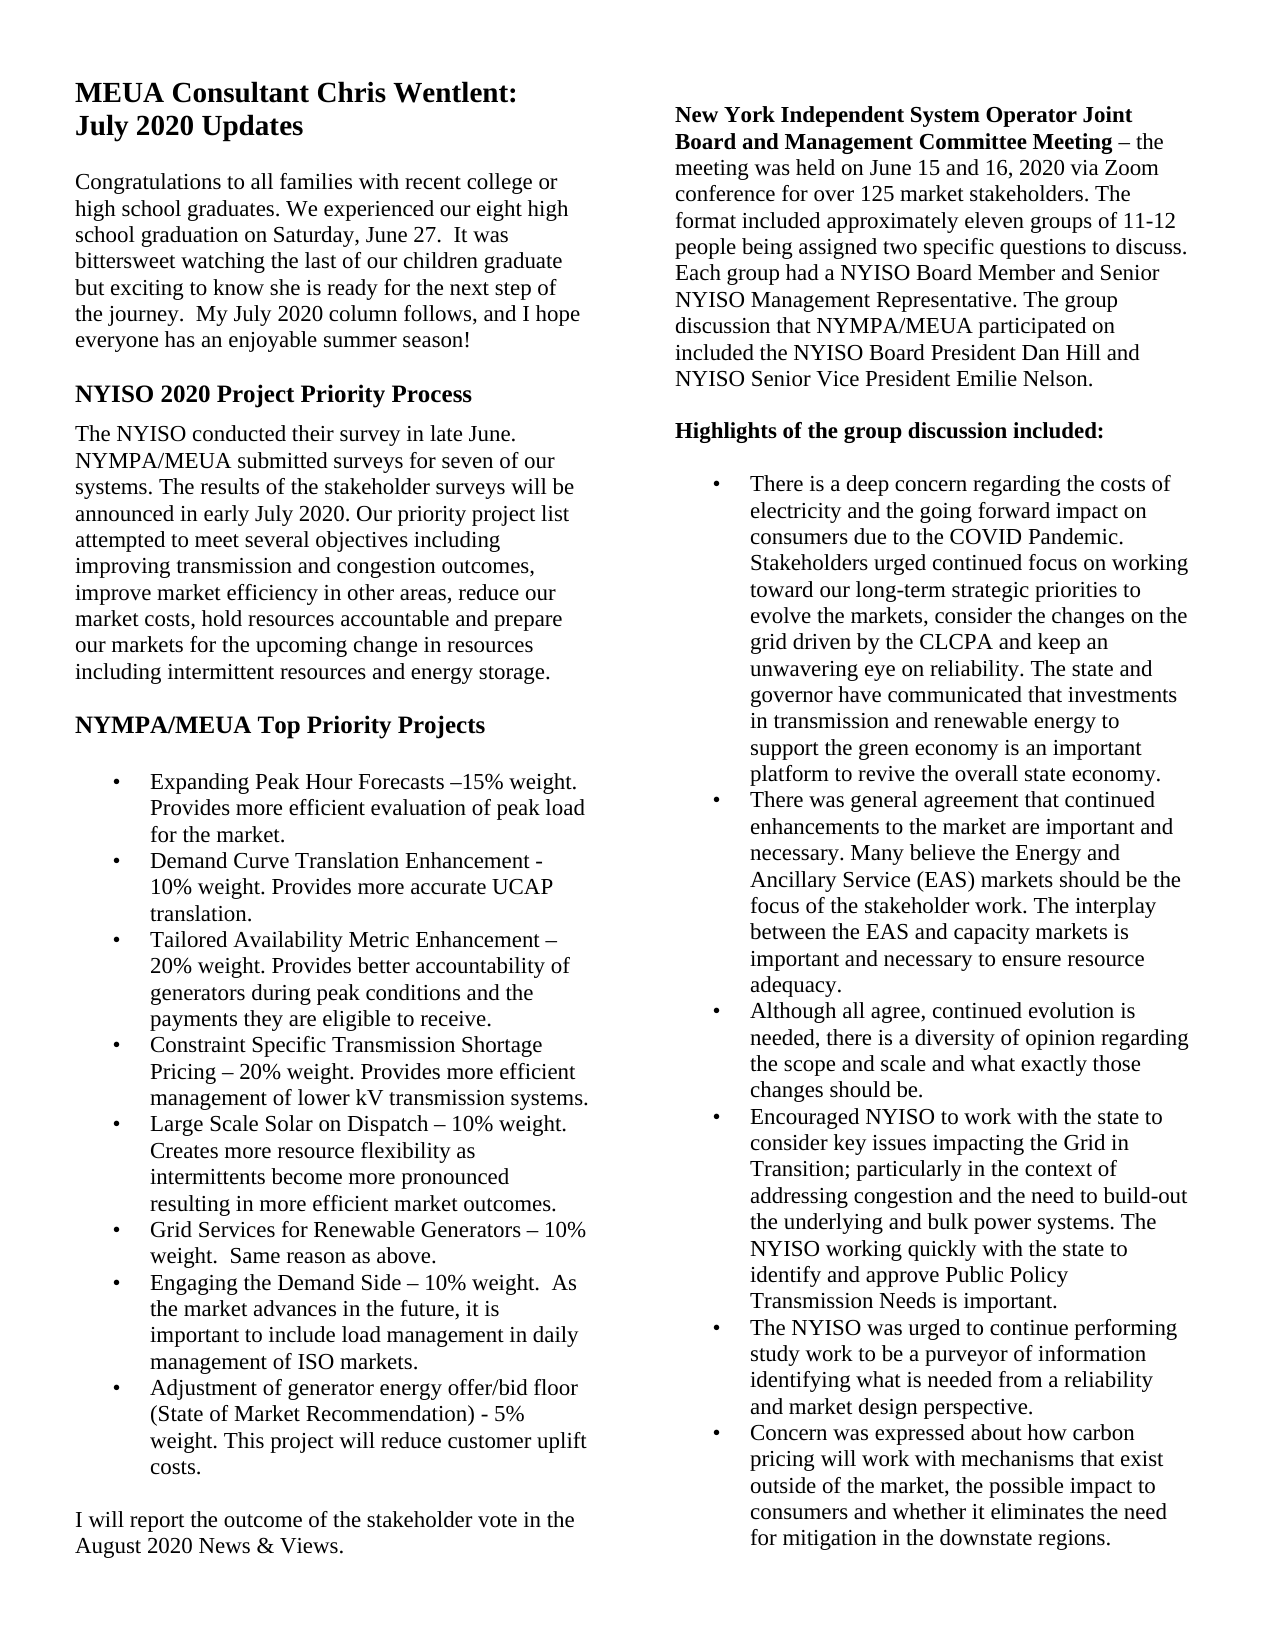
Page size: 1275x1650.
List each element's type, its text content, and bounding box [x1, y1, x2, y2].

text The NYISO conducted their survey in late June. NYMPA/MEUA submitted surveys for seven of our systems. The results of the stakeholder surveys will be announced in early July 2020. Our priority project list attempted to meet several objectives including improving transmission and congestion outcomes, improve market efficiency in other areas, reduce our market costs, hold resources accountable and prepare our markets for the upcoming change in resources including intermittent resources and energy storage. [75, 421, 589, 684]
list Demand Curve Translation Enhancement - 10% weight. Provides more accurate UCAP translation. [112, 847, 589, 926]
list Expanding Peak Hour Forecasts –15% weight. Provides more efficient evaluation of peak load for the market. [112, 768, 589, 847]
list There was general agreement that continued enhancements to the market are important and necessary. Many believe the Energy and Ancillary Service (EAS) markets should be the focus of the stakeholder work. The interplay between the EAS and capacity markets is important and necessary to ensure resource adequacy. [712, 787, 1189, 997]
text Congratulations to all families with recent college or high school graduates. We experienced our eight high school graduation on Saturday, June 27. It was bittersweet watching the last of our children graduate but exciting to know she is ready for the next step of the journey. My July 2020 column follows, and I hope everyone has an enjoyable summer season! [75, 168, 589, 353]
text I will report the outcome of the stakeholder vote in the August 2020 News & Views. [75, 1506, 589, 1558]
list Engaging the Demand Side – 10% weight. As the market advances in the future, it is important to include load management in daily management of ISO markets. [112, 1269, 589, 1374]
list Encouraged NYISO to work with the state to consider key issues impacting the Grid in Transition; particularly in the context of addressing congestion and the need to build-out the underlying and bulk power systems. The NYISO working quickly with the state to identify and approve Public Policy Transmission Needs is important. [712, 1103, 1189, 1314]
list Concern was expressed about how carbon pricing will work with mechanisms that exist outside of the market, the possible impact to consumers and whether it eliminates the need for mitigation in the downstate regions. [712, 1419, 1189, 1551]
list Tailored Availability Metric Enhancement – 20% weight. Provides better accountability of generators during peak conditions and the payments they are eligible to receive. [112, 926, 589, 1031]
text Highlights of the group discussion included: [675, 418, 1189, 444]
text NYISO 2020 Project Priority Process [75, 379, 589, 408]
text July 2020 Updates [75, 108, 589, 142]
list Grid Services for Renewable Generators – 10% weight. Same reason as above. [112, 1216, 589, 1269]
text NYMPA/MEUA Top Priority Projects [75, 710, 589, 739]
list Adjustment of generator energy offer/bid floor (State of Market Recommendation) - 5% weight. This project will reduce customer uplift costs. [112, 1374, 589, 1479]
list Although all agree, continued evolution is needed, there is a diversity of opinion regarding the scope and scale and what exactly those changes should be. [712, 997, 1189, 1103]
list Constraint Specific Transmission Shortage Pricing – 20% weight. Provides more efficient management of lower kV transmission systems. [112, 1031, 589, 1111]
text MEUA Consultant Chris Wentlent: [75, 75, 600, 108]
list There is a deep concern regarding the costs of electricity and the going forward impact on consumers due to the COVID Pandemic. Stakeholders urged continued focus on working toward our long-term strategic priorities to evolve the markets, consider the changes on the grid driven by the CLCPA and keep an unwavering eye on reliability. The state and governor have communicated that investments in transmission and renewable energy to support the green economy is an important platform to revive the overall state economy. [712, 470, 1189, 787]
list Large Scale Solar on Dispatch – 10% weight. Creates more resource flexibility as intermittents become more pronounced resulting in more efficient market outcomes. [112, 1111, 589, 1216]
list The NYISO was urged to continue performing study work to be a purveyor of information identifying what is needed from a reliability and market design perspective. [712, 1314, 1189, 1419]
text New York Independent System Operator Joint Board and Management Committee Meeting – the meeting was held on June 15 and 16, 2020 via Zoom conference for over 125 market stakeholders. The format included approximately eleven groups of 11-12 people being assigned two specific questions to discuss. Each group had a NYISO Board Member and Senior NYISO Management Representative. The group discussion that NYMPA/MEUA participated on included the NYISO Board President Dan Hill and NYISO Senior Vice President Emilie Nelson. [675, 101, 1189, 391]
